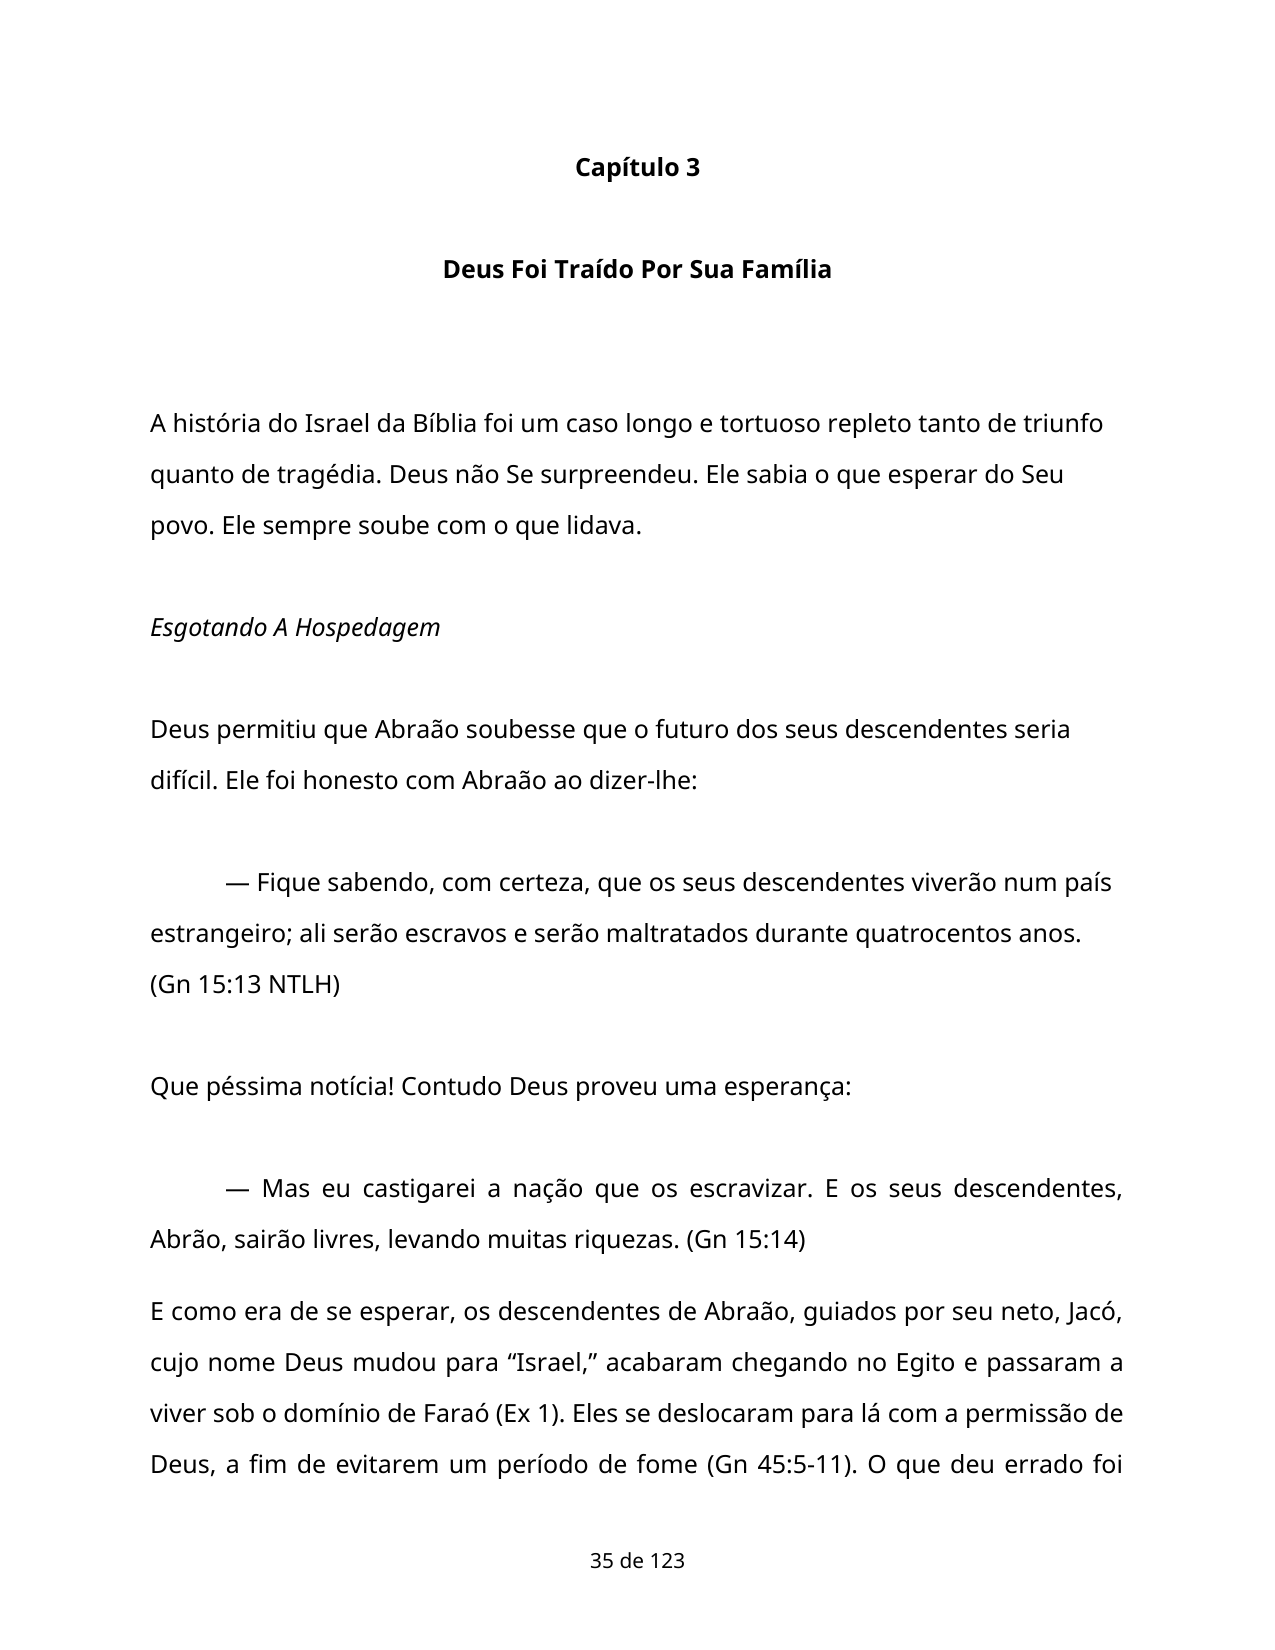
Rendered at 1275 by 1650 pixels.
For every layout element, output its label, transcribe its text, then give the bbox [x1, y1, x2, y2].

text A história do Israel da Bíblia foi um caso longo e tortuoso repleto tanto de triunfo quanto de tragédia. Deus não Se surpreendeu. Ele sabia o que esperar do Seu povo. Ele sempre soube com o que lidava. [150, 405, 1125, 541]
text Deus Foi Traído Por Sua Família [150, 252, 1125, 286]
text Esgotando A Hospedagem [150, 609, 1125, 643]
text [150, 1294, 1125, 1481]
text Deus permitiu que Abraão soubesse que o futuro dos seus descendentes seria difícil. Ele foi honesto com Abraão ao dizer-lhe: [150, 711, 1125, 797]
text Que péssima notícia! Contudo Deus proveu uma esperança: [150, 1069, 1125, 1103]
text — Mas eu castigarei a nação que os escravizar. E os seus descendentes, Abrão, sairão livres, levando muitas riquezas. (Gn 15:14) [150, 1171, 1125, 1256]
text Capítulo 3 [150, 150, 1125, 184]
text — Fique sabendo, com certeza, que os seus descendentes viverão num país estrangeiro; ali serão escravos e serão maltratados durante quatrocentos anos. (Gn 15:13 NTLH) [150, 864, 1125, 1001]
